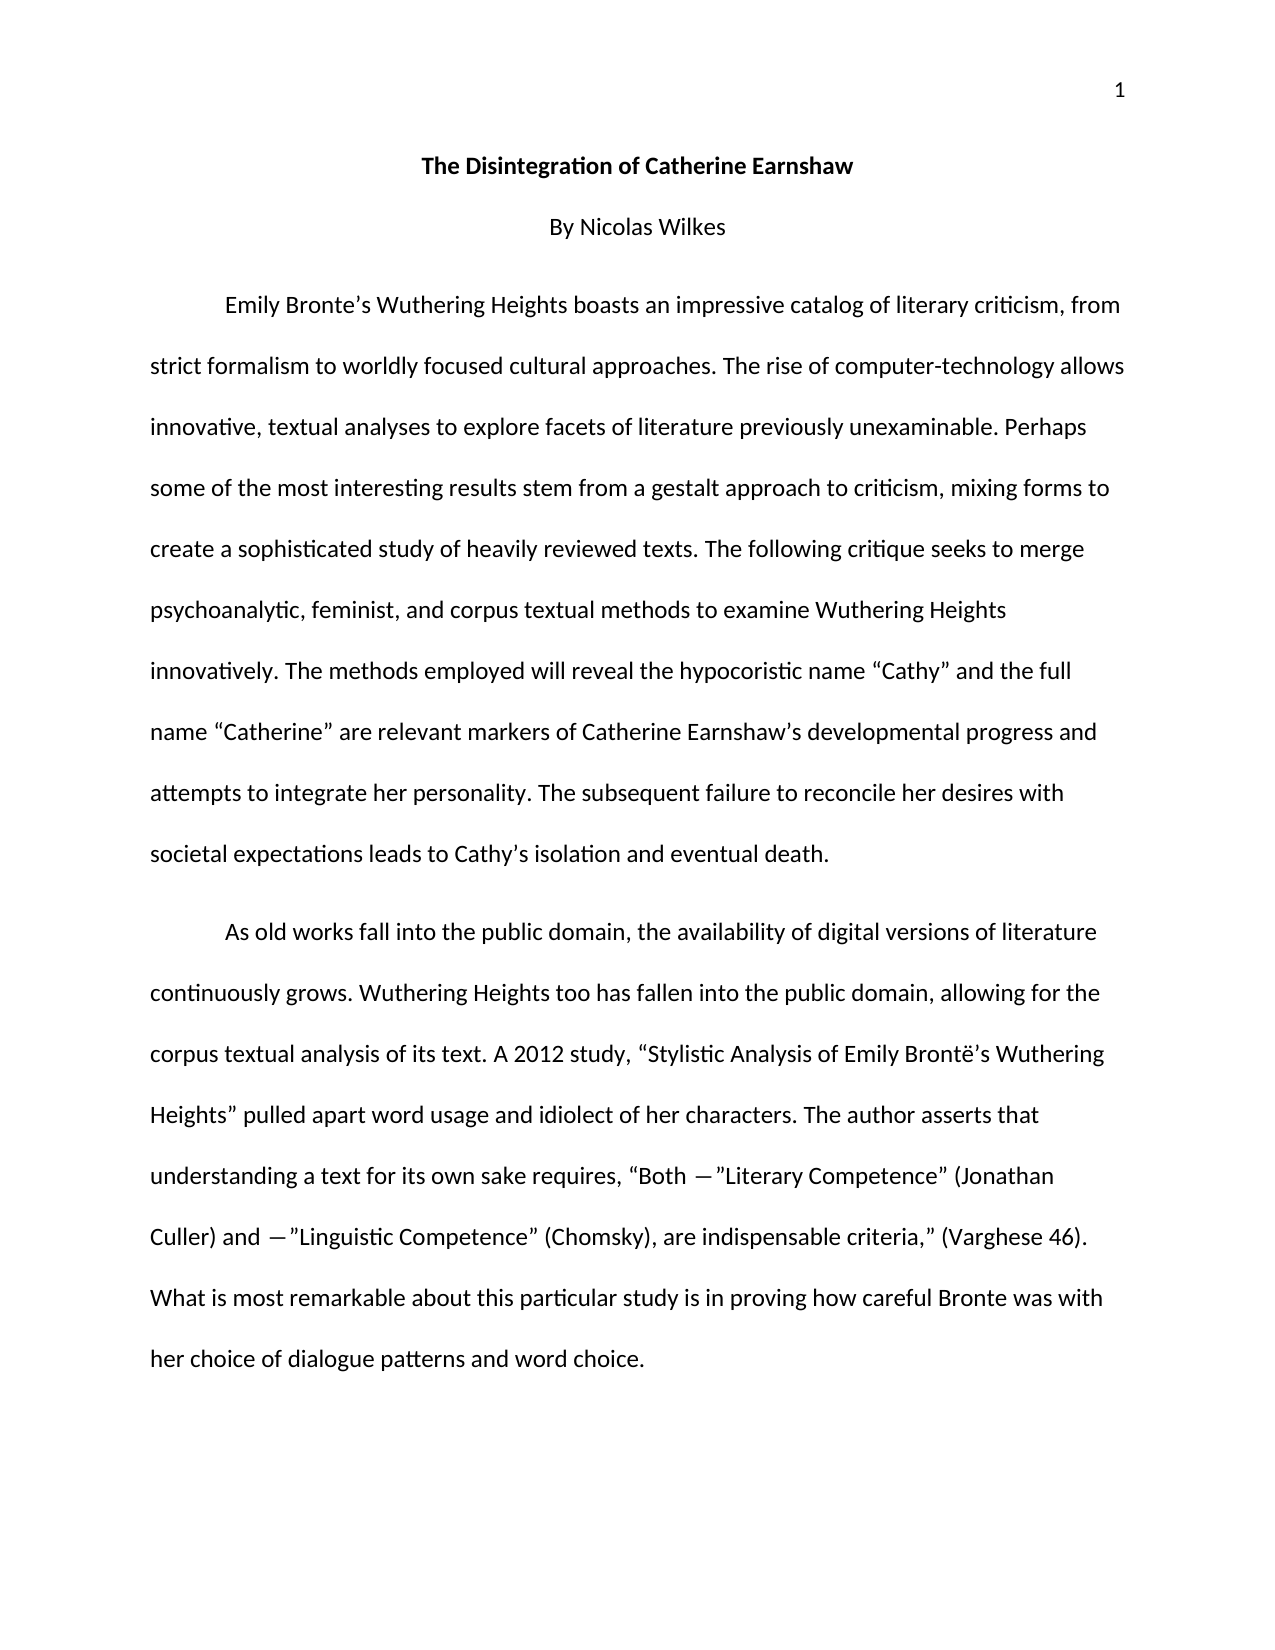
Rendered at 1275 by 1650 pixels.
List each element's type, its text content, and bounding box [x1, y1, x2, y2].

text The Disintegration of Catherine Earnshaw By Nicolas Wilkes [150, 150, 1125, 242]
text Emily Bronte’s Wuthering Heights boasts an impressive catalog of literary criticism, from strict formalism to worldly focused cultural approaches. The rise of computer-technology allows innovative, textual analyses to explore facets of literature previously unexaminable. Perhaps some of the most interesting results stem from a gestalt approach to criticism, mixing forms to create a sophisticated study of heavily reviewed texts. The following critique seeks to merge psychoanalytic, feminist, and corpus textual methods to examine Wuthering Heights innovatively. The methods employed will reveal the hypocoristic name “Cathy” and the full name “Catherine” are relevant markers of Catherine Earnshaw’s developmental progress and attempts to integrate her personality. The subsequent failure to reconcile her desires with societal expectations leads to Cathy’s isolation and eventual death. [150, 289, 1125, 869]
text As old works fall into the public domain, the availability of digital versions of literature continuously grows. Wuthering Heights too has fallen into the public domain, allowing for the corpus textual analysis of its text. A 2012 study, “Stylistic Analysis of Emily Brontë’s Wuthering Heights” pulled apart word usage and idiolect of her characters. The author asserts that understanding a text for its own sake requires, “Both ―”Literary Competence” (Jonathan Culler) and ―”Linguistic Competence” (Chomsky), are indispensable criteria,” (Varghese 46). What is most remarkable about this particular study is in proving how careful Bronte was with her choice of dialogue patterns and word choice. [150, 916, 1125, 1374]
